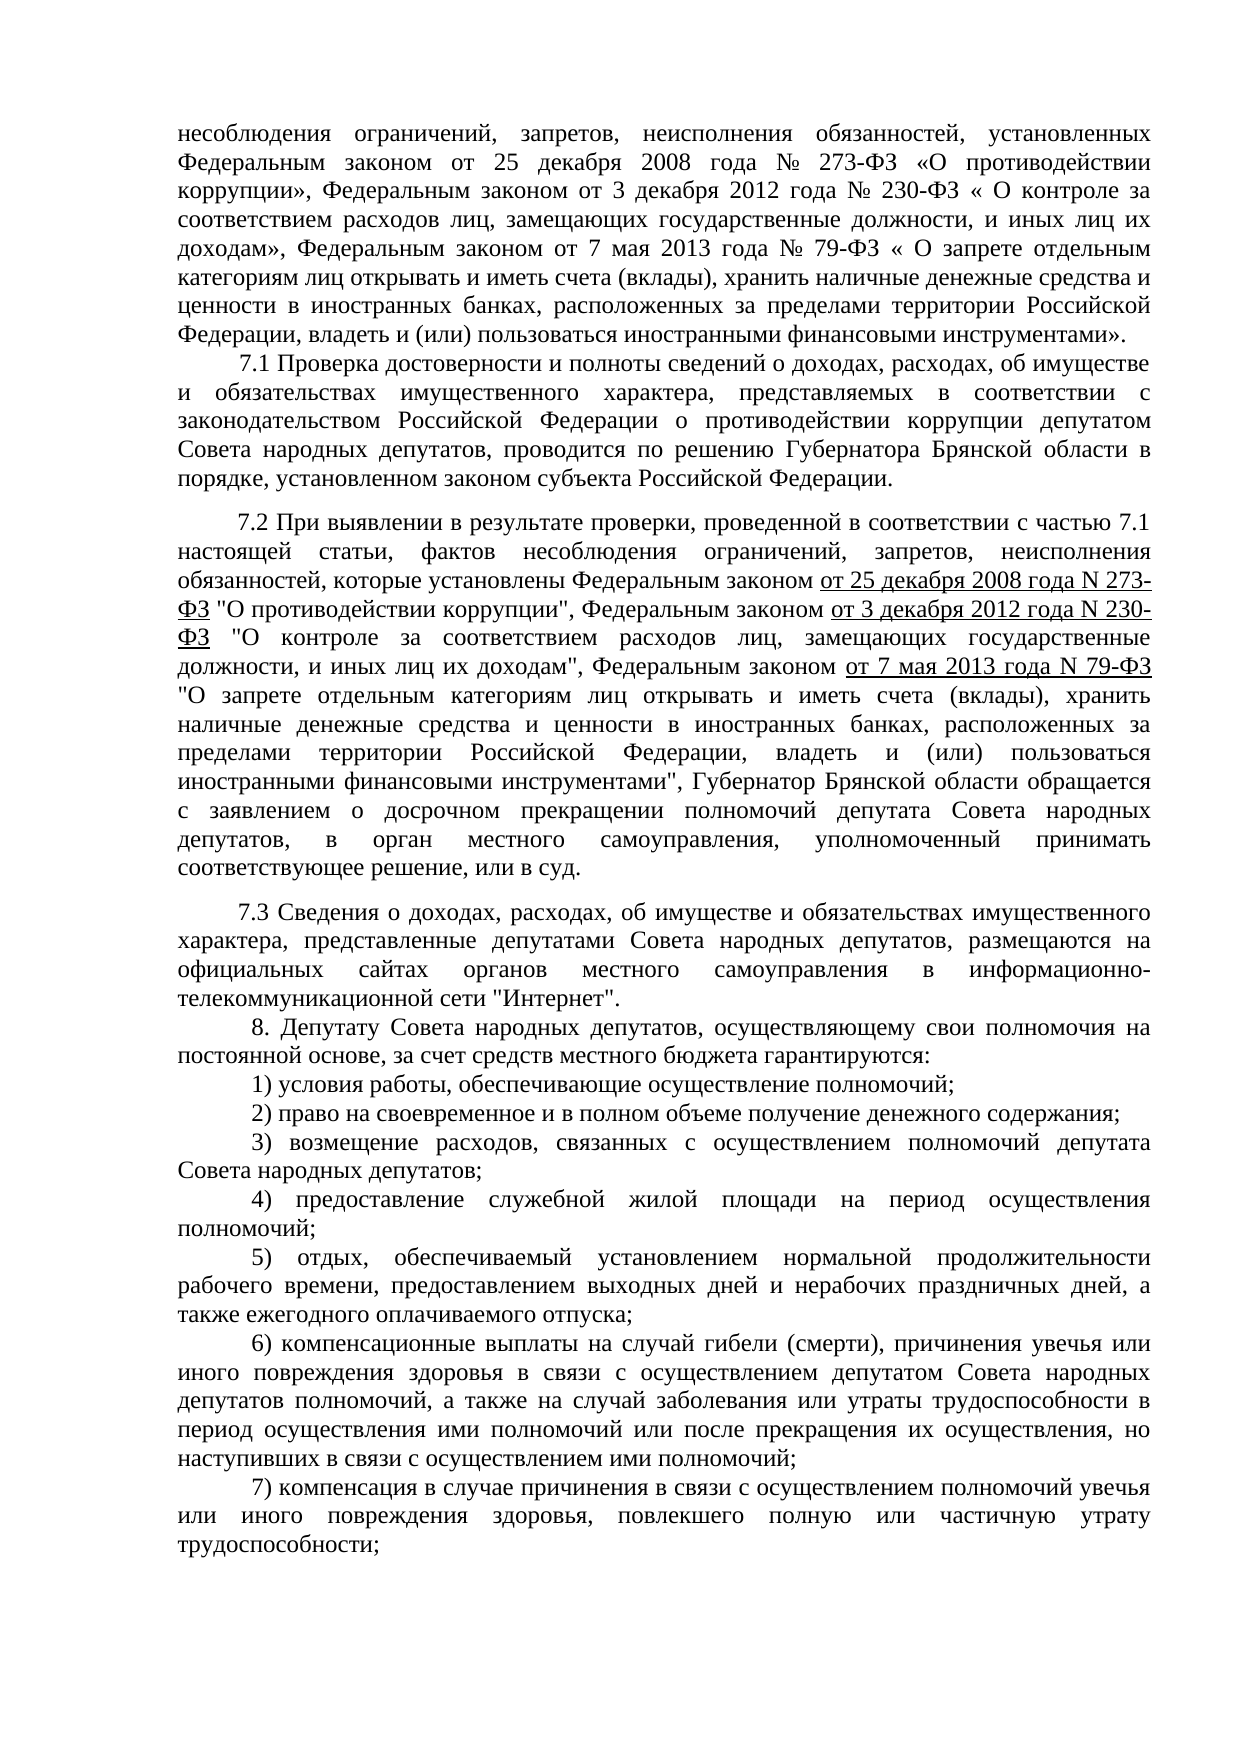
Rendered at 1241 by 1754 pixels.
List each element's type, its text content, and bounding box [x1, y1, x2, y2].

text 4) предоставление служебной жилой площади на период осуществления полномочий; [177, 1184, 1152, 1242]
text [177, 118, 1152, 348]
text 2) право на своевременное и в полном объеме получение денежного содержания; [177, 1098, 1152, 1127]
text 8. Депутату Совета народных депутатов, осуществляющему свои полномочия на постоянной основе, за счет средств местного бюджета гарантируются: [177, 1012, 1152, 1069]
text 6) компенсационные выплаты на случай гибели (смерти), причинения увечья или иного повреждения здоровья в связи с осуществлением депутатом Совета народных депутатов полномочий, а также на случай заболевания или утраты трудоспособности в период осуществления ими полномочий или после прекращения их осуществления, но наступивших в связи с осуществлением ими полномочий; [177, 1328, 1152, 1472]
text 7.2 При выявлении в результате проверки, проведенной в соответствии с частью 7.1 настоящей статьи, фактов несоблюдения ограничений, запретов, неисполнения обязанностей, которые установлены Федеральным законом от 25 декабря 2008 года N 273-ФЗ "О противодействии коррупции", Федеральным законом от 3 декабря 2012 года N 230-ФЗ "О контроле за соответствием расходов лиц, замещающих государственные должности, и иных лиц их доходам", Федеральным законом от 7 мая 2013 года N 79-ФЗ "О запрете отдельным категориям лиц открывать и иметь счета (вклады), хранить наличные денежные средства и ценности в иностранных банках, расположенных за пределами территории Российской Федерации, владеть и (или) пользоваться иностранными финансовыми инструментами", Губернатор Брянской области обращается с заявлением о досрочном прекращении полномочий депутата Совета народных депутатов, в орган местного самоуправления, уполномоченный принимать соответствующее решение, или в суд. [177, 507, 1152, 881]
text 1) условия работы, обеспечивающие осуществление полномочий; [177, 1069, 1152, 1098]
text 7.3 Сведения о доходах, расходах, об имуществе и обязательствах имущественного характера, представленные депутатами Совета народных депутатов, размещаются на официальных сайтах органов местного самоуправления в информационно-телекоммуникационной сети "Интернет". [177, 897, 1152, 1012]
text 5) отдых, обеспечиваемый установлением нормальной продолжительности рабочего времени, предоставлением выходных дней и нерабочих праздничных дней, а также ежегодного оплачиваемого отпуска; [177, 1242, 1152, 1328]
text 7.1 Проверка достоверности и полноты сведений о доходах, расходах, об имуществе и обязательствах имущественного характера, представляемых в соответствии с законодательством Российской Федерации о противодействии коррупции депутатом Совета народных депутатов, проводится по решению Губернатора Брянской области в порядке, установленном законом субъекта Российской Федерации. [177, 348, 1152, 492]
text 3) возмещение расходов, связанных с осуществлением полномочий депутата Совета народных депутатов; [177, 1127, 1152, 1184]
text 7) компенсация в случае причинения в связи с осуществлением полномочий увечья или иного повреждения здоровья, повлекшего полную или частичную утрату трудоспособности; [177, 1472, 1152, 1558]
